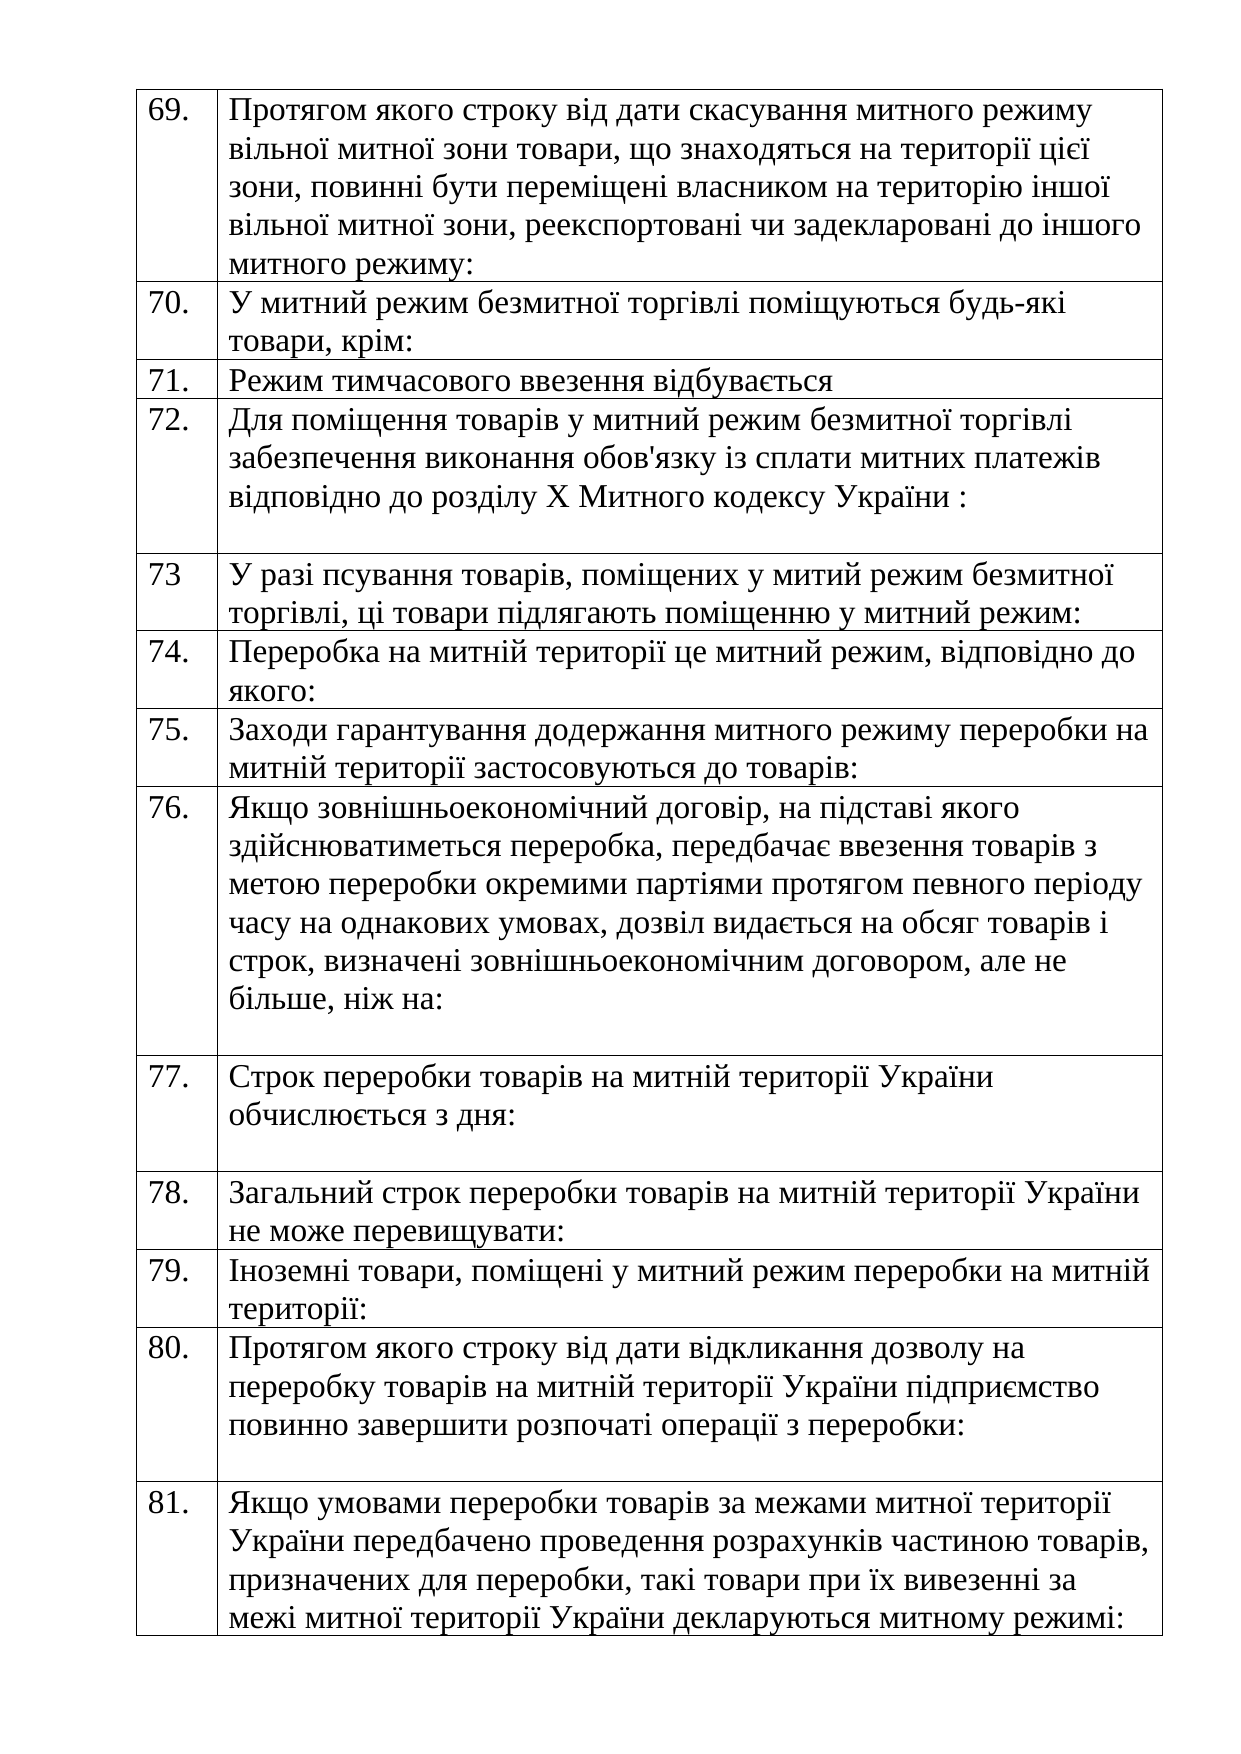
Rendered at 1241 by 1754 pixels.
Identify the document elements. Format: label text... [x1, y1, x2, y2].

table_cell 76. [137, 787, 217, 1055]
table_cell Строк переробки товарів на митній території України обчислюється з дня: [218, 1056, 1162, 1171]
table_cell 77. [137, 1056, 217, 1171]
table_cell Якщо зовнiшньоекономiчний договір, на пiдставi якого здійснюватиметься переробка, передбачає ввезення товарів з метою переробки окремими партіями протягом певного періоду часу на однакових умовах, дозвіл видається на обсяг товарів і строк, визначені зовнiшньоекономiчним договором, але не більше, ніж на: [218, 787, 1162, 1055]
table_cell Іноземні товари, поміщені у митний режим переробки на митній території: [218, 1250, 1162, 1327]
table_cell Переробка на митній території це митний режим, відповідно до якого: [218, 631, 1162, 708]
table_cell Режим тимчасового ввезення відбувається [218, 360, 1162, 398]
table_cell 80. [137, 1328, 217, 1481]
table_cell 70. [137, 282, 217, 359]
table_cell 73 [137, 554, 217, 630]
table_cell 71. [137, 360, 217, 398]
table_cell 72. [137, 399, 217, 553]
table_cell 79. [137, 1250, 217, 1327]
table_cell У разі псування товарів, поміщених у митий режим безмитної торгівлі, ці товари підлягають поміщенню у митний режим: [218, 554, 1162, 630]
table_cell Протягом якого строку від дати скасування митного режиму вільної митної зони товари, що знаходяться на території цієї зони, повинні бути переміщені власником на територію іншої вільної митної зони, реекспортовані чи задекларовані до іншого митного режиму: [218, 90, 1162, 281]
table_cell 74. [137, 631, 217, 708]
table_cell У митний режим безмитної торгівлі поміщуються будь-які товари, крім: [218, 282, 1162, 359]
table_cell 75. [137, 709, 217, 786]
table_cell 69. [137, 90, 217, 281]
table_cell Загальний строк переробки товарів на митній території України не може перевищувати: [218, 1172, 1162, 1249]
table_cell 81. [137, 1482, 217, 1635]
table_cell Для поміщення товарів у митний режим безмитної торгівлі забезпечення виконання обов'язку із сплати митних платежів відповідно до розділу X Митного кодексу України : [218, 399, 1162, 553]
table_cell Протягом якого строку від дати відкликання дозволу на переробку товарів на митній території України підприємство повинно завершити розпочаті операції з переробки: [218, 1328, 1162, 1481]
table_cell 78. [137, 1172, 217, 1249]
table_cell Заходи гарантування додержання митного режиму переробки на митній території застосовуються до товарів: [218, 709, 1162, 786]
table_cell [218, 1482, 1162, 1635]
